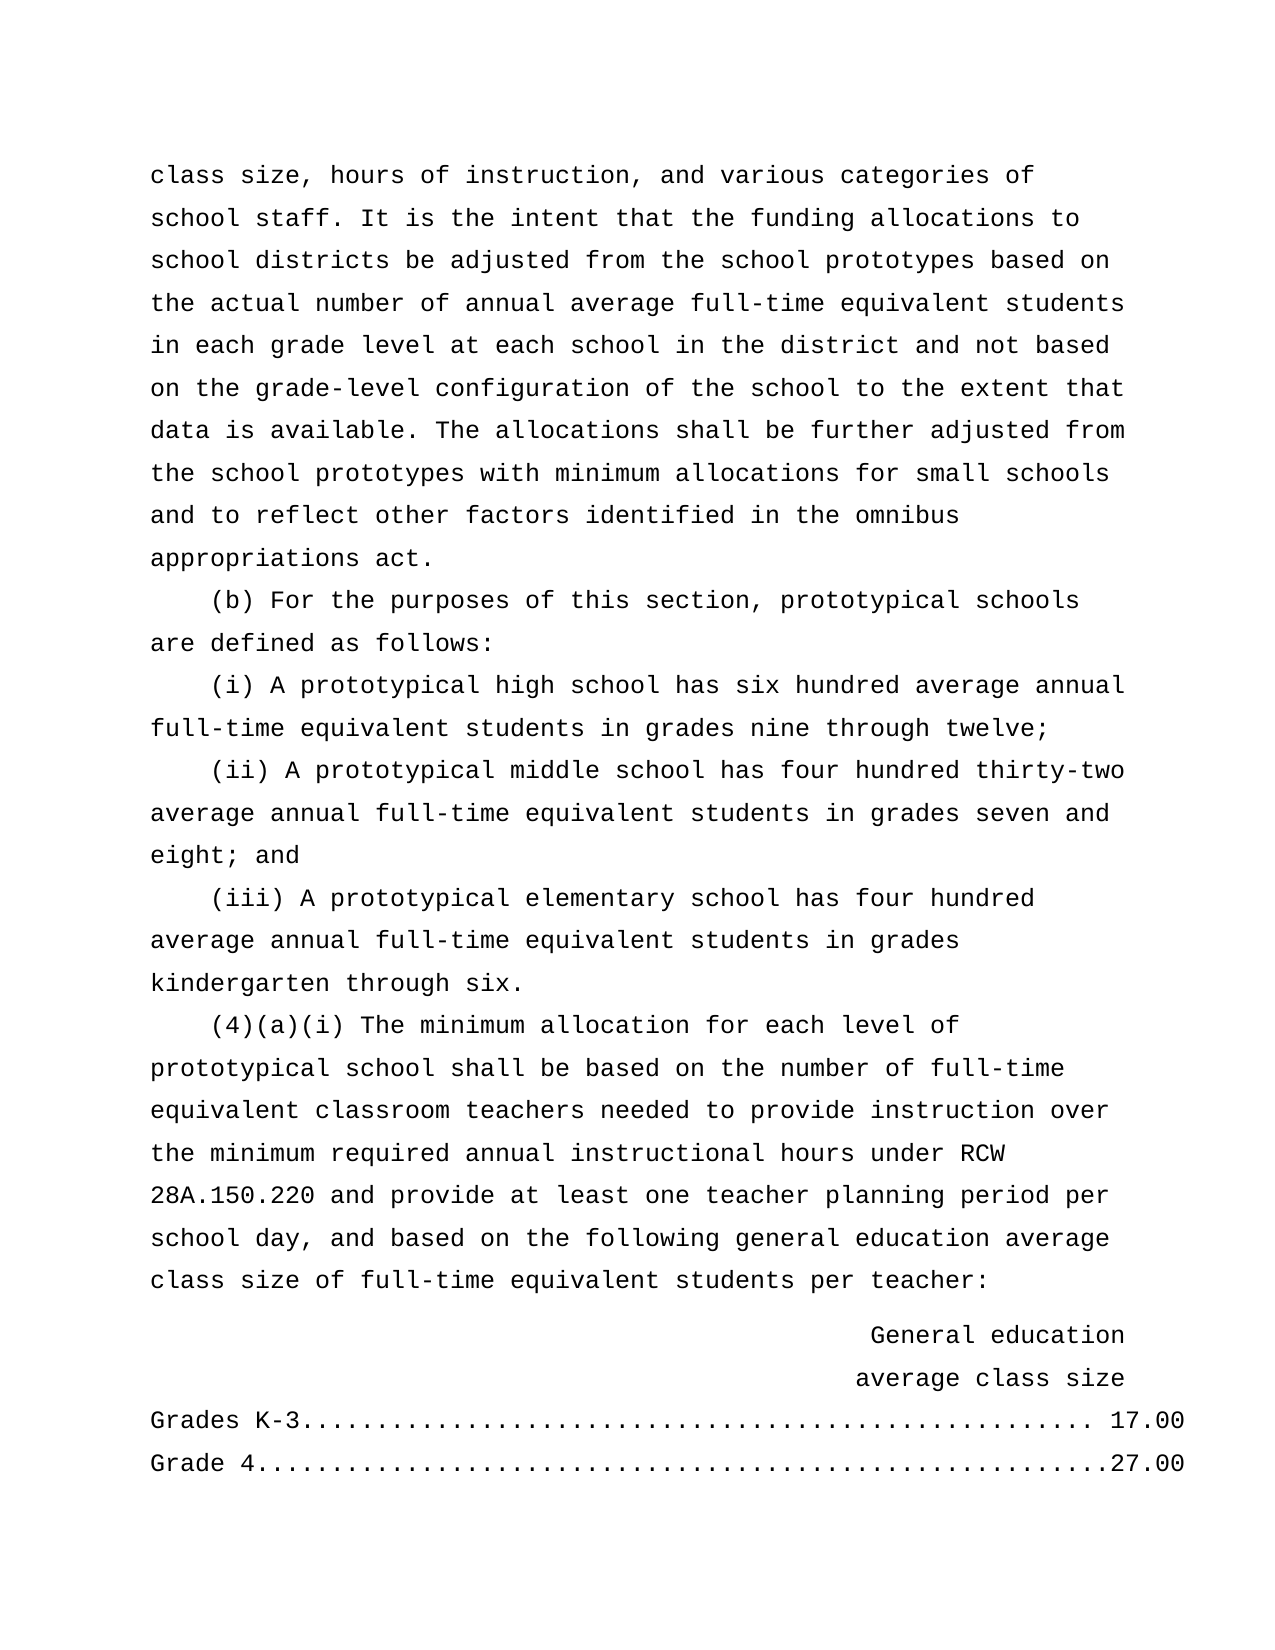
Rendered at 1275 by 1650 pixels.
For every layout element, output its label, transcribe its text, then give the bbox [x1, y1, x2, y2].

text General education [150, 1310, 1125, 1352]
text (i) A prototypical high school has six hundred average annual full-time equivalent students in grades nine through twelve; [150, 660, 1125, 745]
text (b) For the purposes of this section, prototypical schools are defined as follows: [150, 575, 1125, 660]
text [150, 150, 1125, 575]
text Grade 4 27.00 [150, 1437, 1125, 1480]
text (iii) A prototypical elementary school has four hundred average annual full-time equivalent students in grades kindergarten through six. [150, 872, 1125, 1000]
text Grades K-3 17.00 [150, 1395, 1125, 1437]
text (4)(a)(i) The minimum allocation for each level of prototypical school shall be based on the number of full-time equivalent classroom teachers needed to provide instruction over the minimum required annual instructional hours under RCW 28A.150.220 and provide at least one teacher planning period per school day, and based on the following general education average class size of full-time equivalent students per teacher: [150, 1000, 1125, 1297]
text (ii) A prototypical middle school has four hundred thirty-two average annual full-time equivalent students in grades seven and eight; and [150, 745, 1125, 872]
text average class size [150, 1352, 1125, 1395]
